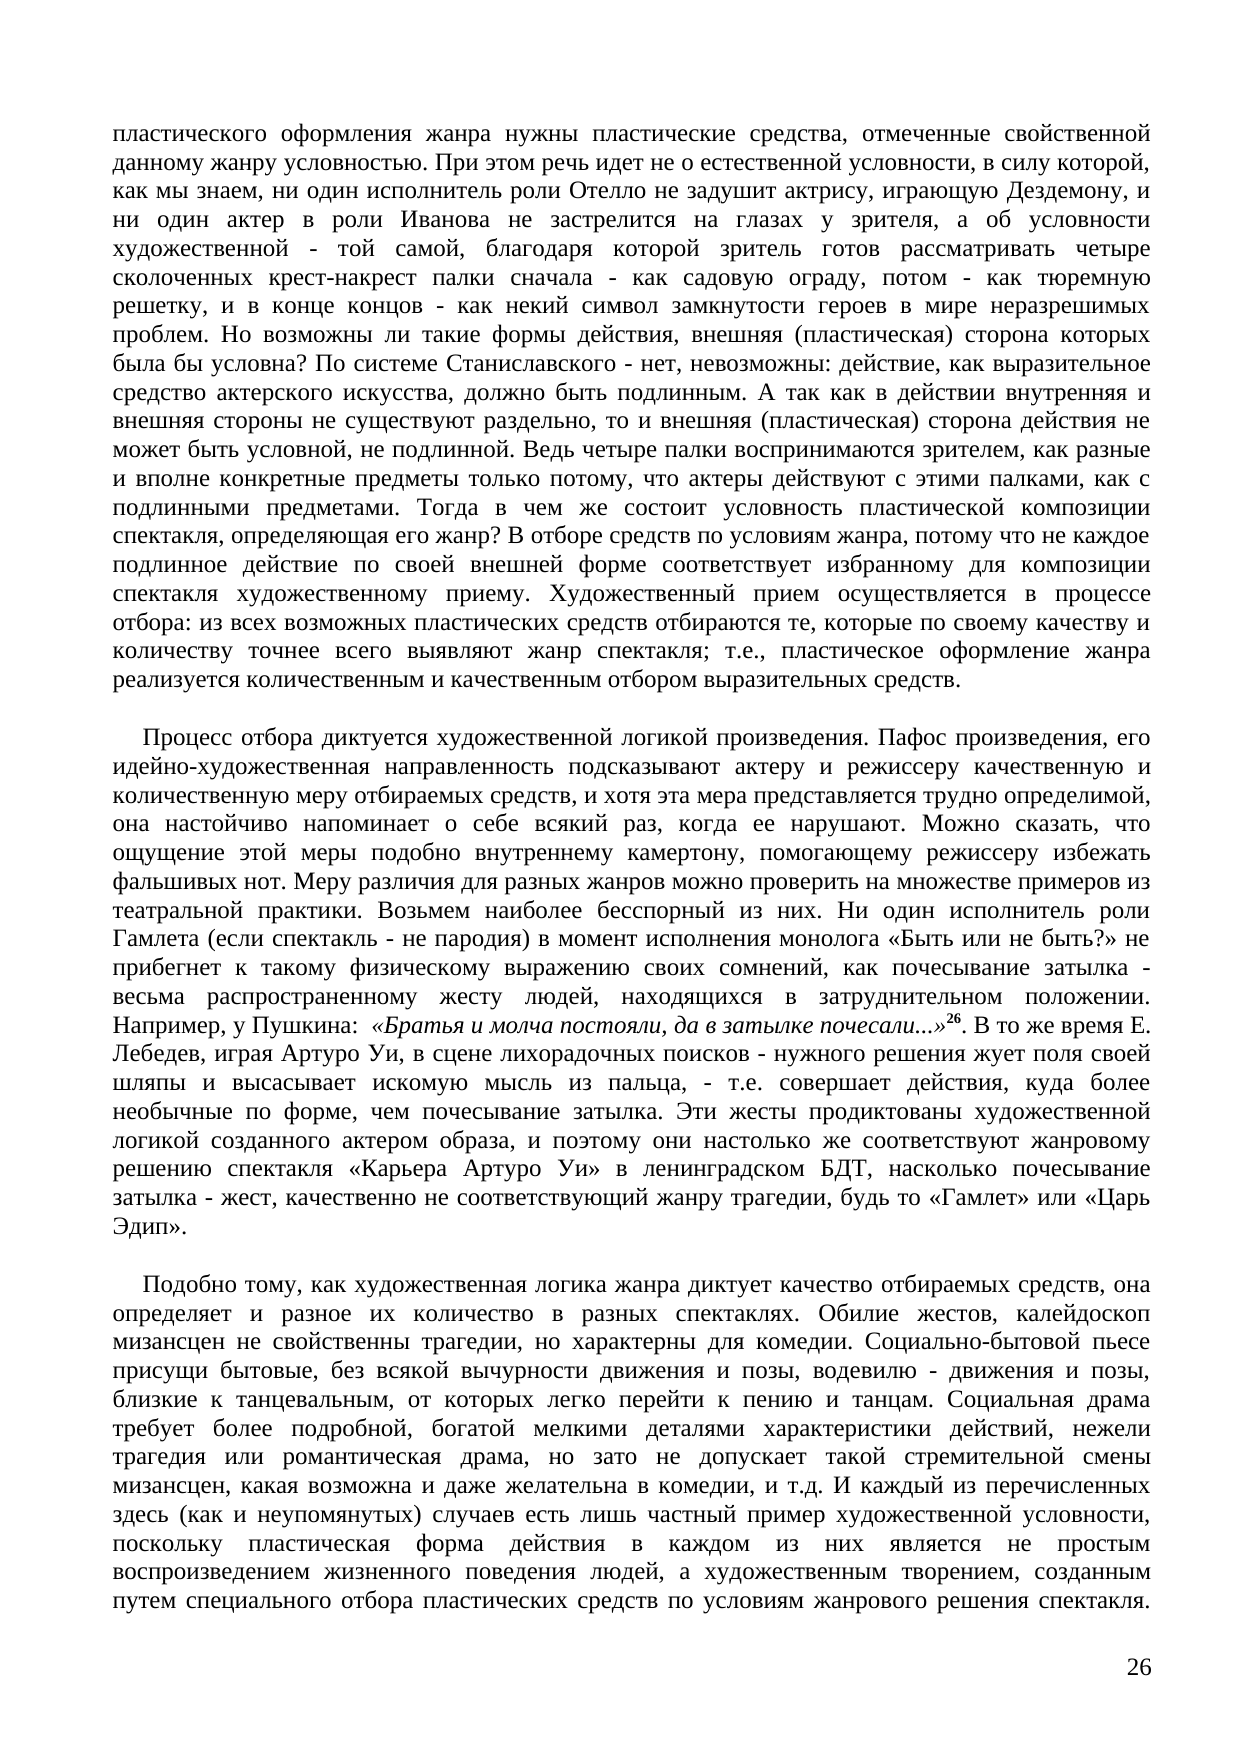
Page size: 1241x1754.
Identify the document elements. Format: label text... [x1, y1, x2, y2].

text Процесс отбора диктуется художественной логикой произведения. Пафос произведения, его идейно-художественная направленность подсказывают актеру и режиссеру качественную и количественную меру отбираемых средств, и хотя эта мера представляется трудно определимой, она настойчиво напоминает о себе всякий раз, когда ее нарушают. Можно сказать, что ощущение этой меры подобно внутреннему камертону, помогающему режиссеру избежать фальшивых нот. Меру различия для разных жанров можно проверить на множестве примеров из театральной практики. Возьмем наиболее бесспорный из них. Ни один исполнитель роли Гамлета (если спектакль - не пародия) в момент исполнения монолога «Быть или не быть?» не прибегнет к такому физическому выражению своих сомнений, как почесывание затылка - весьма распространенному жесту людей, находящихся в затруднительном положении. Например, у Пушкина: «Братья и молча постояли, да в затылке почесали...»26. В то же время Е. Лебедев, играя Артуро Уи, в сцене лихорадочных поисков - нужного решения жует поля своей шляпы и высасывает искомую мысль из пальца, - т.е. совершает действия, куда более необычные по форме, чем почесывание затылка. Эти жесты продиктованы художественной логикой созданного актером образа, и поэтому они настолько же соответствуют жанровому решению спектакля «Карьера Артуро Уи» в ленинградском БДТ, насколько почесывание затылка - жест, качественно не соответствующий жанру трагедии, будь то «Гамлет» или «Царь Эдип». [112, 722, 1152, 1240]
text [112, 118, 1152, 693]
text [112, 1269, 1152, 1614]
